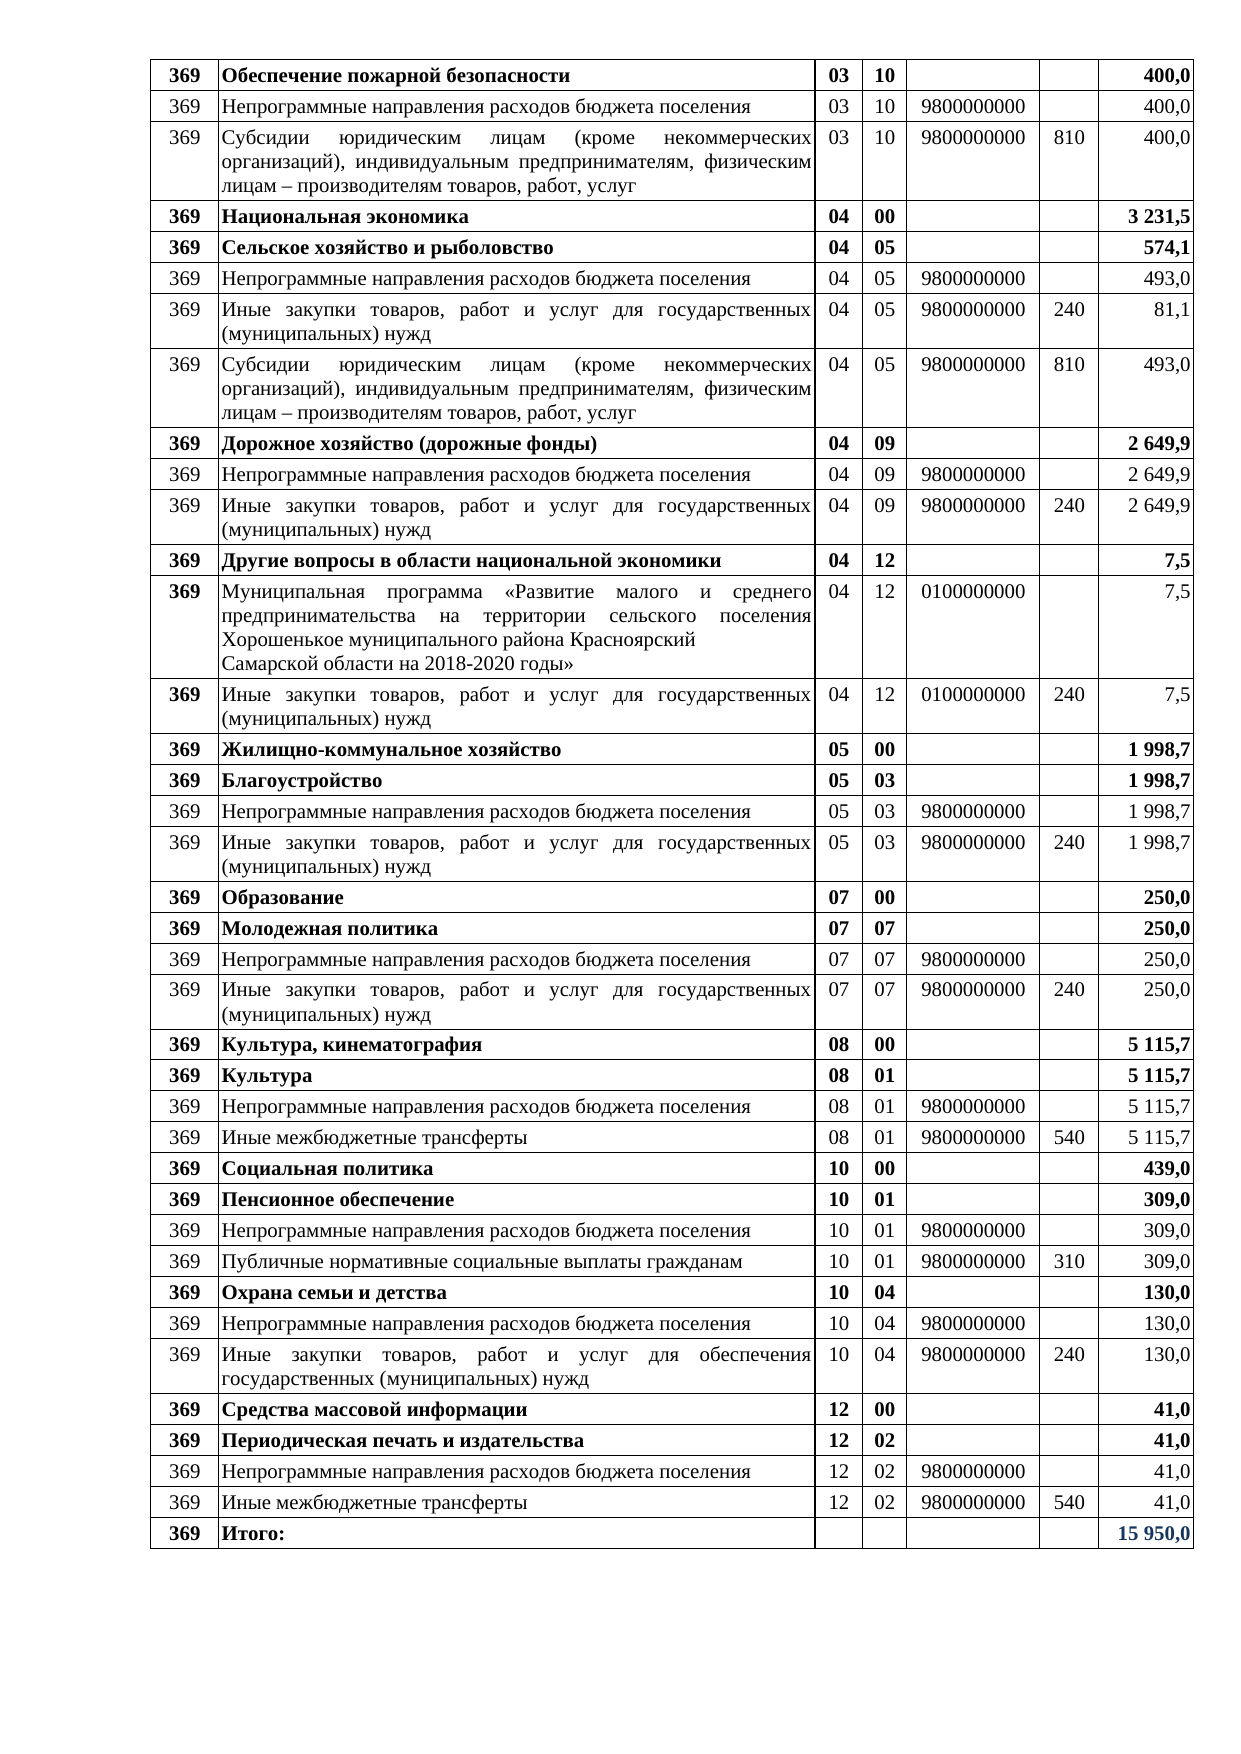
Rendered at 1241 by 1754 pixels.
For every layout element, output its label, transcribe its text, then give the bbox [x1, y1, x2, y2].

table_cell 04 [816, 294, 862, 348]
table_cell Публичные нормативные социальные выплаты гражданам [219, 1246, 814, 1276]
table_cell 9800000000 [907, 796, 1039, 826]
table_cell Средства массовой информации [219, 1394, 814, 1424]
table_cell [816, 1518, 862, 1547]
table_cell 400,0 [1099, 91, 1193, 121]
table_cell [1040, 1425, 1098, 1455]
table_cell 9800000000 [907, 91, 1039, 121]
table_cell Непрограммные направления расходов бюджета поселения [219, 459, 814, 489]
table_cell 08 [816, 1060, 862, 1090]
table_cell 369 [151, 679, 218, 733]
table_cell 369 [151, 1246, 218, 1276]
table_cell 05 [863, 263, 906, 293]
table_cell 240 [1040, 1339, 1098, 1393]
table_cell 369 [151, 827, 218, 881]
table_cell 250,0 [1099, 975, 1193, 1028]
table_cell 08 [816, 1122, 862, 1152]
table_cell 07 [816, 944, 862, 973]
table_cell 9800000000 [907, 944, 1039, 973]
table_cell 10 [816, 1215, 862, 1245]
table_cell 10 [816, 1153, 862, 1183]
table_cell 01 [863, 1215, 906, 1245]
table_cell [907, 1030, 1039, 1059]
table_cell 369 [151, 576, 218, 678]
table_cell 439,0 [1099, 1153, 1193, 1183]
table_cell [1040, 428, 1098, 458]
table_cell 240 [1040, 490, 1098, 544]
table_cell 41,0 [1099, 1456, 1193, 1486]
table_cell Непрограммные направления расходов бюджета поселения [219, 944, 814, 973]
table_cell 10 [863, 122, 906, 200]
table_cell 03 [863, 796, 906, 826]
table_cell 09 [863, 459, 906, 489]
table_cell 540 [1040, 1122, 1098, 1152]
table_cell [1040, 1060, 1098, 1090]
table_cell Иные закупки товаров, работ и услуг для обеспечения государственных (муниципальных) нужд [219, 1339, 814, 1393]
table_cell 2 649,9 [1099, 490, 1193, 544]
table_cell [907, 201, 1039, 231]
table_cell 369 [151, 1425, 218, 1455]
table_cell 9800000000 [907, 490, 1039, 544]
table_cell 01 [863, 1184, 906, 1214]
table_cell 9800000000 [907, 1456, 1039, 1486]
table_cell Итого: [219, 1518, 814, 1547]
table_cell Непрограммные направления расходов бюджета поселения [219, 1091, 814, 1121]
table_cell 04 [816, 263, 862, 293]
table_cell 1 998,7 [1099, 734, 1193, 764]
table_cell 03 [816, 122, 862, 200]
table_cell 9800000000 [907, 122, 1039, 200]
table_cell 369 [151, 796, 218, 826]
table_cell 369 [151, 490, 218, 544]
table_cell 9800000000 [907, 1122, 1039, 1152]
table_cell 369 [151, 263, 218, 293]
table_cell 04 [816, 201, 862, 231]
table_cell Иные межбюджетные трансферты [219, 1487, 814, 1517]
table_cell [907, 913, 1039, 942]
table_cell 250,0 [1099, 882, 1193, 912]
table_cell [907, 1153, 1039, 1183]
table_cell Жилищно-коммунальное хозяйство [219, 734, 814, 764]
table_cell 08 [816, 1091, 862, 1121]
table_cell [1040, 1153, 1098, 1183]
table_cell 1 998,7 [1099, 796, 1193, 826]
table_cell 369 [151, 1215, 218, 1245]
table_cell 369 [151, 1091, 218, 1121]
table_cell Обеспечение пожарной безопасности [219, 60, 814, 90]
table_cell [1040, 91, 1098, 121]
table_cell 369 [151, 1277, 218, 1307]
table_cell 04 [816, 232, 862, 262]
table_cell 12 [816, 1425, 862, 1455]
table_cell 12 [816, 1394, 862, 1424]
table_cell [1040, 944, 1098, 973]
table_cell Периодическая печать и издательства [219, 1425, 814, 1455]
table_cell Иные закупки товаров, работ и услуг для государственных (муниципальных) нужд [219, 827, 814, 881]
table_cell 05 [816, 765, 862, 795]
table_cell [1040, 263, 1098, 293]
table_cell 01 [863, 1122, 906, 1152]
table_cell [1040, 796, 1098, 826]
table_cell 05 [816, 796, 862, 826]
table_cell 369 [151, 349, 218, 427]
table_cell 5 115,7 [1099, 1122, 1193, 1152]
table_cell 369 [151, 91, 218, 121]
table_cell 9800000000 [907, 1339, 1039, 1393]
table_cell 01 [863, 1091, 906, 1121]
table_cell 81,1 [1099, 294, 1193, 348]
table_cell [907, 60, 1039, 90]
table_cell [1040, 1518, 1098, 1547]
table_cell 369 [151, 1308, 218, 1338]
table_cell 310 [1040, 1246, 1098, 1276]
table_cell 369 [151, 1184, 218, 1214]
table_cell 05 [816, 734, 862, 764]
table_cell 369 [151, 765, 218, 795]
table_cell 9800000000 [907, 827, 1039, 881]
table_cell 3 231,5 [1099, 201, 1193, 231]
table_cell [1040, 1091, 1098, 1121]
table_cell 369 [151, 201, 218, 231]
table_cell Охрана семьи и детства [219, 1277, 814, 1307]
table_cell 369 [151, 1394, 218, 1424]
table_cell 02 [863, 1456, 906, 1486]
table_cell 05 [863, 232, 906, 262]
table_cell 12 [863, 576, 906, 678]
table_cell Другие вопросы в области национальной экономики [219, 545, 814, 575]
table_cell 369 [151, 1153, 218, 1183]
table_cell [907, 734, 1039, 764]
table_cell 5 115,7 [1099, 1091, 1193, 1121]
table_cell Непрограммные направления расходов бюджета поселения [219, 263, 814, 293]
table_cell 369 [151, 882, 218, 912]
table_cell 07 [863, 913, 906, 942]
table_cell 250,0 [1099, 913, 1193, 942]
table_cell 03 [816, 60, 862, 90]
table_cell Национальная экономика [219, 201, 814, 231]
table_cell 9800000000 [907, 349, 1039, 427]
table_cell 493,0 [1099, 263, 1193, 293]
table_cell [1040, 545, 1098, 575]
table_cell 05 [863, 294, 906, 348]
table_cell [907, 882, 1039, 912]
table_cell 12 [816, 1487, 862, 1517]
table_cell 400,0 [1099, 122, 1193, 200]
table_cell 0100000000 [907, 679, 1039, 733]
table_cell 41,0 [1099, 1425, 1193, 1455]
table_cell [1040, 459, 1098, 489]
table_cell 01 [863, 1246, 906, 1276]
table_cell Культура [219, 1060, 814, 1090]
table_cell 369 [151, 1518, 218, 1547]
table_cell 04 [863, 1277, 906, 1307]
table_cell 369 [151, 232, 218, 262]
table_cell 10 [816, 1184, 862, 1214]
table_cell 1 998,7 [1099, 765, 1193, 795]
table_cell 574,1 [1099, 232, 1193, 262]
table_cell 00 [863, 734, 906, 764]
table_cell 05 [816, 827, 862, 881]
table_cell 00 [863, 201, 906, 231]
table_cell 369 [151, 545, 218, 575]
table_cell 07 [816, 975, 862, 1028]
table_cell Молодежная политика [219, 913, 814, 942]
table_cell [907, 1394, 1039, 1424]
table_cell 10 [863, 60, 906, 90]
table_cell 369 [151, 1456, 218, 1486]
table_cell 9800000000 [907, 263, 1039, 293]
table_cell [1040, 1456, 1098, 1486]
table_cell 369 [151, 294, 218, 348]
table_cell 02 [863, 1487, 906, 1517]
table_cell 540 [1040, 1487, 1098, 1517]
table_cell [907, 1277, 1039, 1307]
table_cell 2 649,9 [1099, 428, 1193, 458]
table_cell [907, 1425, 1039, 1455]
table_cell Сельское хозяйство и рыболовство [219, 232, 814, 262]
table_cell 07 [863, 944, 906, 973]
table_cell 240 [1040, 294, 1098, 348]
table_cell 369 [151, 1339, 218, 1393]
table_cell 00 [863, 1030, 906, 1059]
table_cell 03 [863, 765, 906, 795]
table_cell [1040, 765, 1098, 795]
table_cell 9800000000 [907, 1091, 1039, 1121]
table_cell 7,5 [1099, 679, 1193, 733]
table_cell 10 [816, 1308, 862, 1338]
table_cell 369 [151, 459, 218, 489]
table_cell Непрограммные направления расходов бюджета поселения [219, 1308, 814, 1338]
table_cell [1040, 232, 1098, 262]
table_cell 369 [151, 428, 218, 458]
table_cell [1040, 1184, 1098, 1214]
table_cell 309,0 [1099, 1246, 1193, 1276]
table_cell Иные закупки товаров, работ и услуг для государственных (муниципальных) нужд [219, 490, 814, 544]
table_cell Непрограммные направления расходов бюджета поселения [219, 1456, 814, 1486]
table_cell 240 [1040, 827, 1098, 881]
table_cell 41,0 [1099, 1394, 1193, 1424]
table_cell [1040, 1277, 1098, 1307]
table_cell 41,0 [1099, 1487, 1193, 1517]
table_cell 9800000000 [907, 1487, 1039, 1517]
table_cell 04 [863, 1308, 906, 1338]
table_cell 04 [816, 428, 862, 458]
table_cell 369 [151, 913, 218, 942]
table_cell Непрограммные направления расходов бюджета поселения [219, 796, 814, 826]
table_cell 369 [151, 944, 218, 973]
table_cell Культура, кинематография [219, 1030, 814, 1059]
table_cell Субсидии юридическим лицам (кроме некоммерческих организаций), индивидуальным предпринимателям, физическим лицам – производителям товаров, работ, услуг [219, 349, 814, 427]
table_cell [907, 1184, 1039, 1214]
table_cell [1040, 734, 1098, 764]
table_cell 04 [816, 459, 862, 489]
table_cell [907, 1518, 1039, 1547]
table_cell 5 115,7 [1099, 1060, 1193, 1090]
table_cell 130,0 [1099, 1277, 1193, 1307]
table_cell [907, 1060, 1039, 1090]
table_cell 240 [1040, 679, 1098, 733]
table_cell 369 [151, 975, 218, 1028]
table_cell 12 [863, 679, 906, 733]
table_cell 15 950,0 [1099, 1518, 1193, 1547]
table_cell Пенсионное обеспечение [219, 1184, 814, 1214]
table_cell [907, 428, 1039, 458]
table_cell Иные межбюджетные трансферты [219, 1122, 814, 1152]
table_cell 7,5 [1099, 576, 1193, 678]
table_cell [907, 765, 1039, 795]
table_cell [1040, 1030, 1098, 1059]
table_cell [863, 1518, 906, 1547]
table_cell 00 [863, 1394, 906, 1424]
table_cell 810 [1040, 122, 1098, 200]
table_cell 00 [863, 882, 906, 912]
table_cell [1040, 1215, 1098, 1245]
table_cell Благоустройство [219, 765, 814, 795]
table_cell 0100000000 [907, 576, 1039, 678]
table_cell 309,0 [1099, 1184, 1193, 1214]
table_cell 04 [863, 1339, 906, 1393]
table_cell [1040, 882, 1098, 912]
table_cell 07 [863, 975, 906, 1028]
table_cell Субсидии юридическим лицам (кроме некоммерческих организаций), индивидуальным предпринимателям, физическим лицам – производителям товаров, работ, услуг [219, 122, 814, 200]
table_cell 369 [151, 1030, 218, 1059]
table_cell [1040, 201, 1098, 231]
table_cell Непрограммные направления расходов бюджета поселения [219, 91, 814, 121]
table_cell 7,5 [1099, 545, 1193, 575]
table_cell 1 998,7 [1099, 827, 1193, 881]
table_cell 369 [151, 60, 218, 90]
table_cell 12 [816, 1456, 862, 1486]
table_cell Непрограммные направления расходов бюджета поселения [219, 1215, 814, 1245]
table_cell 2 649,9 [1099, 459, 1193, 489]
table_cell 130,0 [1099, 1308, 1193, 1338]
table_cell 369 [151, 1487, 218, 1517]
table_cell 08 [816, 1030, 862, 1059]
table_cell [1040, 1394, 1098, 1424]
table_cell 493,0 [1099, 349, 1193, 427]
table_cell [1040, 60, 1098, 90]
table_cell 09 [863, 490, 906, 544]
table_cell Муниципальная программа «Развитие малого и среднего предпринимательства на территории сельского поселения Хорошенькое муниципального района Красноярский Самарской области на 2018-2020 годы» [219, 576, 814, 678]
table_cell [1040, 576, 1098, 678]
table_cell 369 [151, 1060, 218, 1090]
table_cell Образование [219, 882, 814, 912]
table_cell Иные закупки товаров, работ и услуг для государственных (муниципальных) нужд [219, 294, 814, 348]
table_cell [1040, 1308, 1098, 1338]
table_cell [1040, 913, 1098, 942]
table_cell 250,0 [1099, 944, 1193, 973]
table_cell 9800000000 [907, 1246, 1039, 1276]
table_cell 07 [816, 913, 862, 942]
table_cell 369 [151, 1122, 218, 1152]
table_cell 240 [1040, 975, 1098, 1028]
table_cell 10 [816, 1339, 862, 1393]
table_cell 10 [863, 91, 906, 121]
table_cell 04 [816, 490, 862, 544]
table_cell 369 [151, 122, 218, 200]
table_cell 369 [151, 734, 218, 764]
table_cell 12 [863, 545, 906, 575]
table_cell 04 [816, 545, 862, 575]
table_cell 01 [863, 1060, 906, 1090]
table_cell [907, 232, 1039, 262]
table_cell 05 [863, 349, 906, 427]
table_cell 00 [863, 1153, 906, 1183]
table_cell 400,0 [1099, 60, 1193, 90]
table_cell 02 [863, 1425, 906, 1455]
table_cell 09 [863, 428, 906, 458]
table_cell 810 [1040, 349, 1098, 427]
table_cell 130,0 [1099, 1339, 1193, 1393]
table_cell 9800000000 [907, 1308, 1039, 1338]
table_cell 9800000000 [907, 459, 1039, 489]
table_cell 5 115,7 [1099, 1030, 1193, 1059]
table_cell 04 [816, 576, 862, 678]
table_cell 9800000000 [907, 294, 1039, 348]
table_cell 9800000000 [907, 975, 1039, 1028]
table_cell 10 [816, 1246, 862, 1276]
table_cell [907, 545, 1039, 575]
table_cell 9800000000 [907, 1215, 1039, 1245]
table_cell 04 [816, 679, 862, 733]
table_cell 03 [816, 91, 862, 121]
table_cell Социальная политика [219, 1153, 814, 1183]
table_cell Иные закупки товаров, работ и услуг для государственных (муниципальных) нужд [219, 679, 814, 733]
table_cell 10 [816, 1277, 862, 1307]
table_cell Иные закупки товаров, работ и услуг для государственных (муниципальных) нужд [219, 975, 814, 1028]
table_cell 03 [863, 827, 906, 881]
table_cell Дорожное хозяйство (дорожные фонды) [219, 428, 814, 458]
table_cell 309,0 [1099, 1215, 1193, 1245]
table_cell 04 [816, 349, 862, 427]
table_cell 07 [816, 882, 862, 912]
